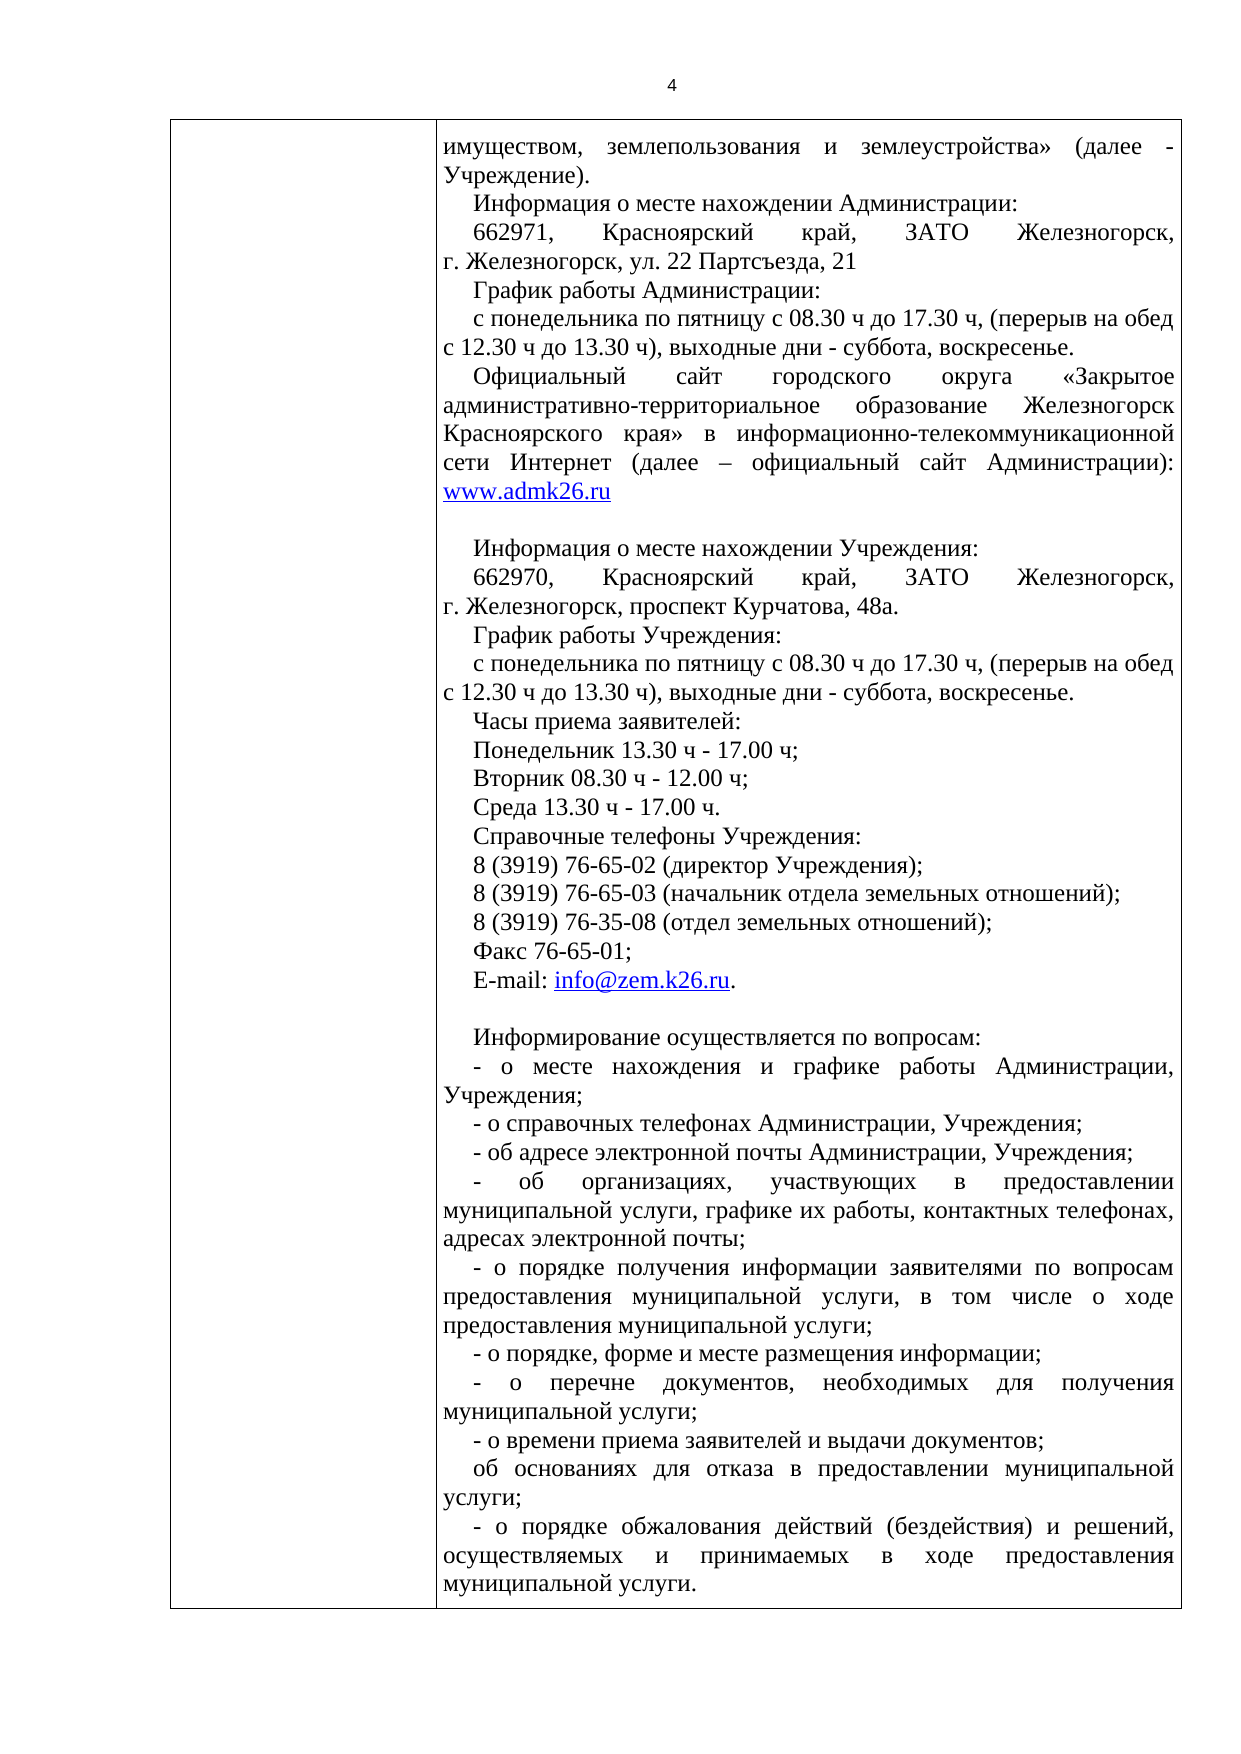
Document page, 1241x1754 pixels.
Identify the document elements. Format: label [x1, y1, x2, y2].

table_cell [437, 120, 1181, 1608]
table_cell [171, 120, 436, 1608]
